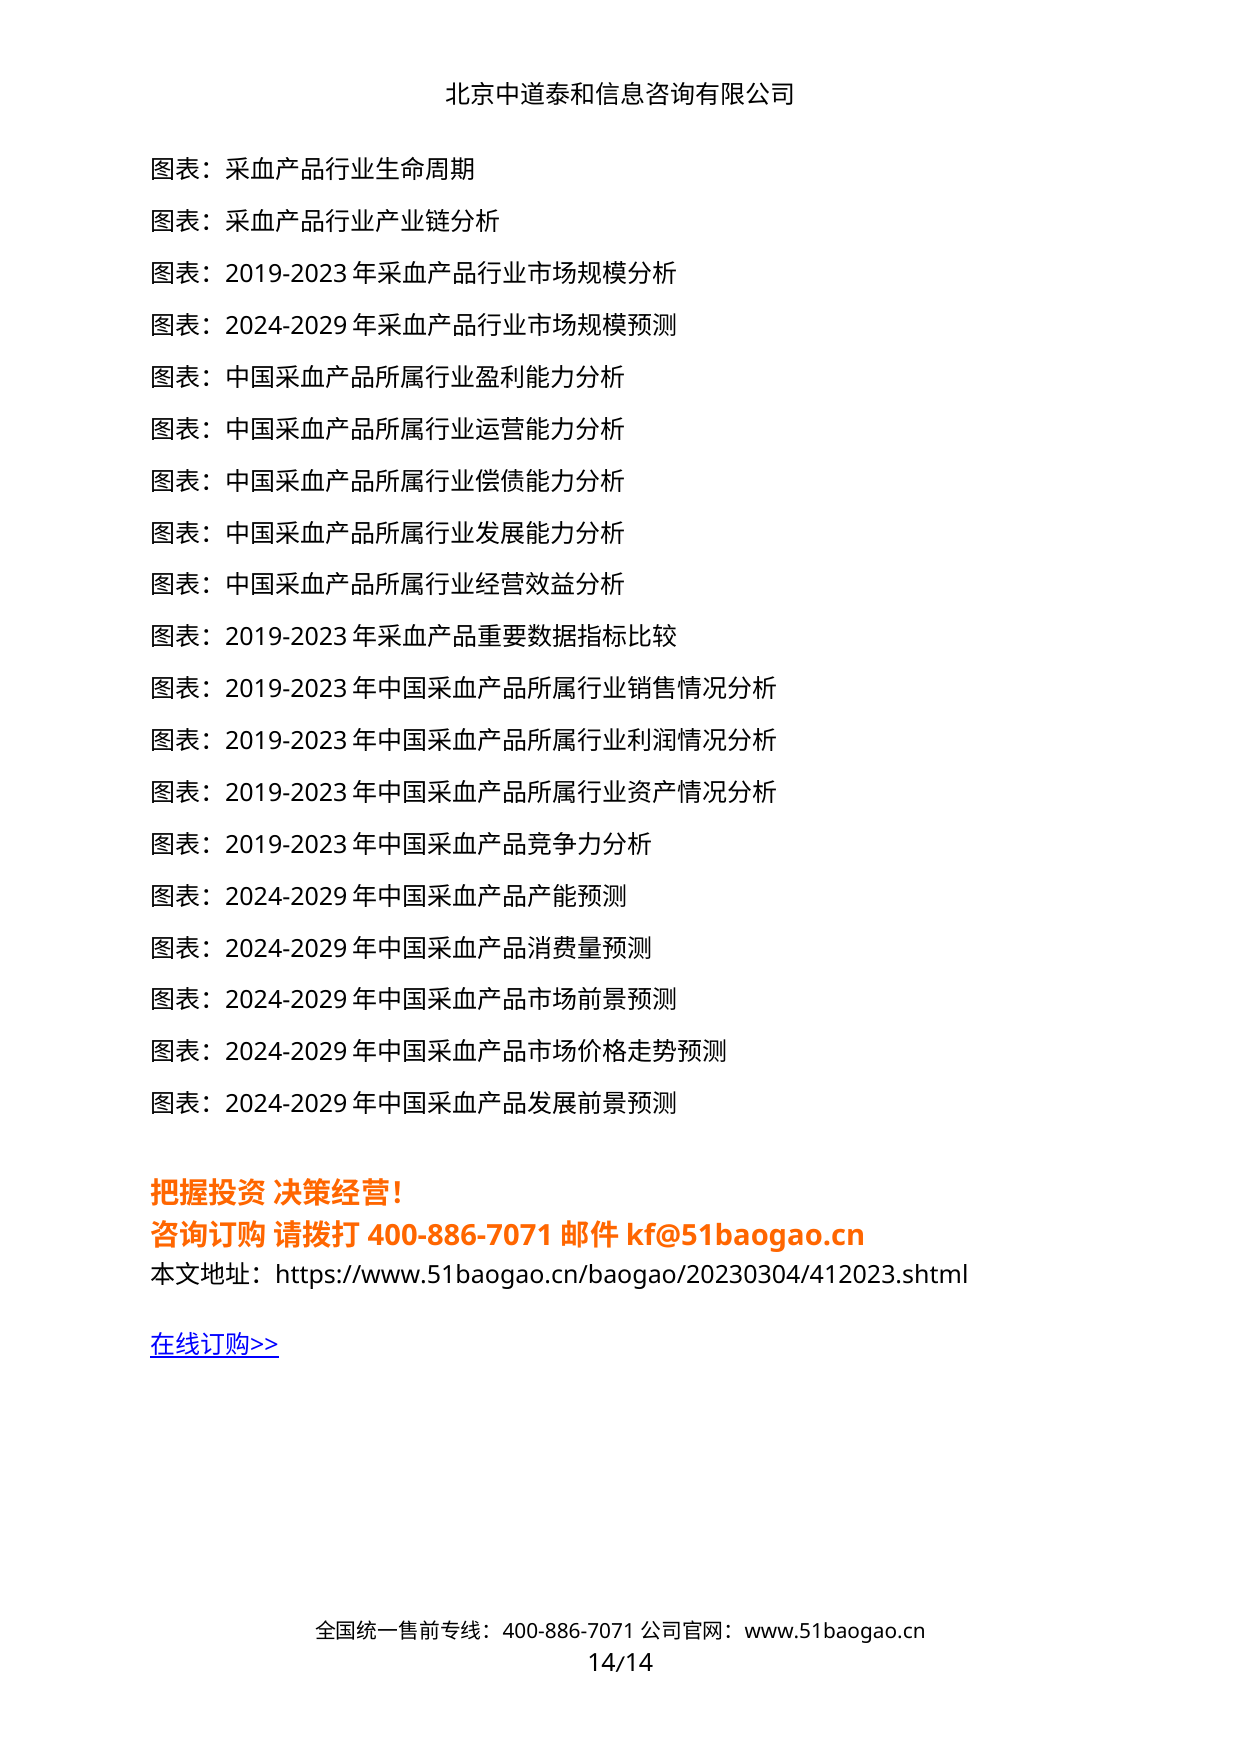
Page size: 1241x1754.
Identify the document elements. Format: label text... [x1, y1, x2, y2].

text 图表：2019-2023年采血产品重要数据指标比较 [150, 617, 1090, 653]
text 图表：采血产品行业产业链分析 [150, 202, 1090, 238]
text 图表：采血产品行业生命周期 [150, 150, 1090, 186]
text 图表：中国采血产品所属行业经营效益分析 [150, 565, 1090, 601]
text 图表：中国采血产品所属行业盈利能力分析 [150, 357, 1090, 394]
text 图表：2019-2023年中国采血产品竞争力分析 [150, 824, 1090, 861]
text 图表：2019-2023年中国采血产品所属行业资产情况分析 [150, 772, 1090, 809]
text 图表：中国采血产品所属行业运营能力分析 [150, 409, 1090, 446]
text 图表：中国采血产品所属行业发展能力分析 [150, 513, 1090, 549]
text 图表：2019-2023年采血产品行业市场规模分析 [150, 254, 1090, 290]
text 图表：2024-2029年中国采血产品市场价格走势预测 [150, 1032, 1090, 1068]
text 在线订购>> [150, 1291, 1090, 1361]
text 图表：2024-2029年采血产品行业市场规模预测 [150, 306, 1090, 342]
text 图表：2024-2029年中国采血产品发展前景预测 [150, 1084, 1090, 1120]
text 图表：2019-2023年中国采血产品所属行业利润情况分析 [150, 721, 1090, 757]
text 把握投资 决策经营！咨询订购 请拨打 400-886-7071 邮件 kf@51baogao.cn本文地址：https://www.51baogao.cn/baogao/20230304/412023.shtml [150, 1136, 1090, 1291]
text 图表：中国采血产品所属行业偿债能力分析 [150, 461, 1090, 497]
text 图表：2024-2029年中国采血产品消费量预测 [150, 928, 1090, 964]
text 图表：2024-2029年中国采血产品市场前景预测 [150, 980, 1090, 1016]
text 图表：2024-2029年中国采血产品产能预测 [150, 876, 1090, 912]
text 图表：2019-2023年中国采血产品所属行业销售情况分析 [150, 669, 1090, 705]
